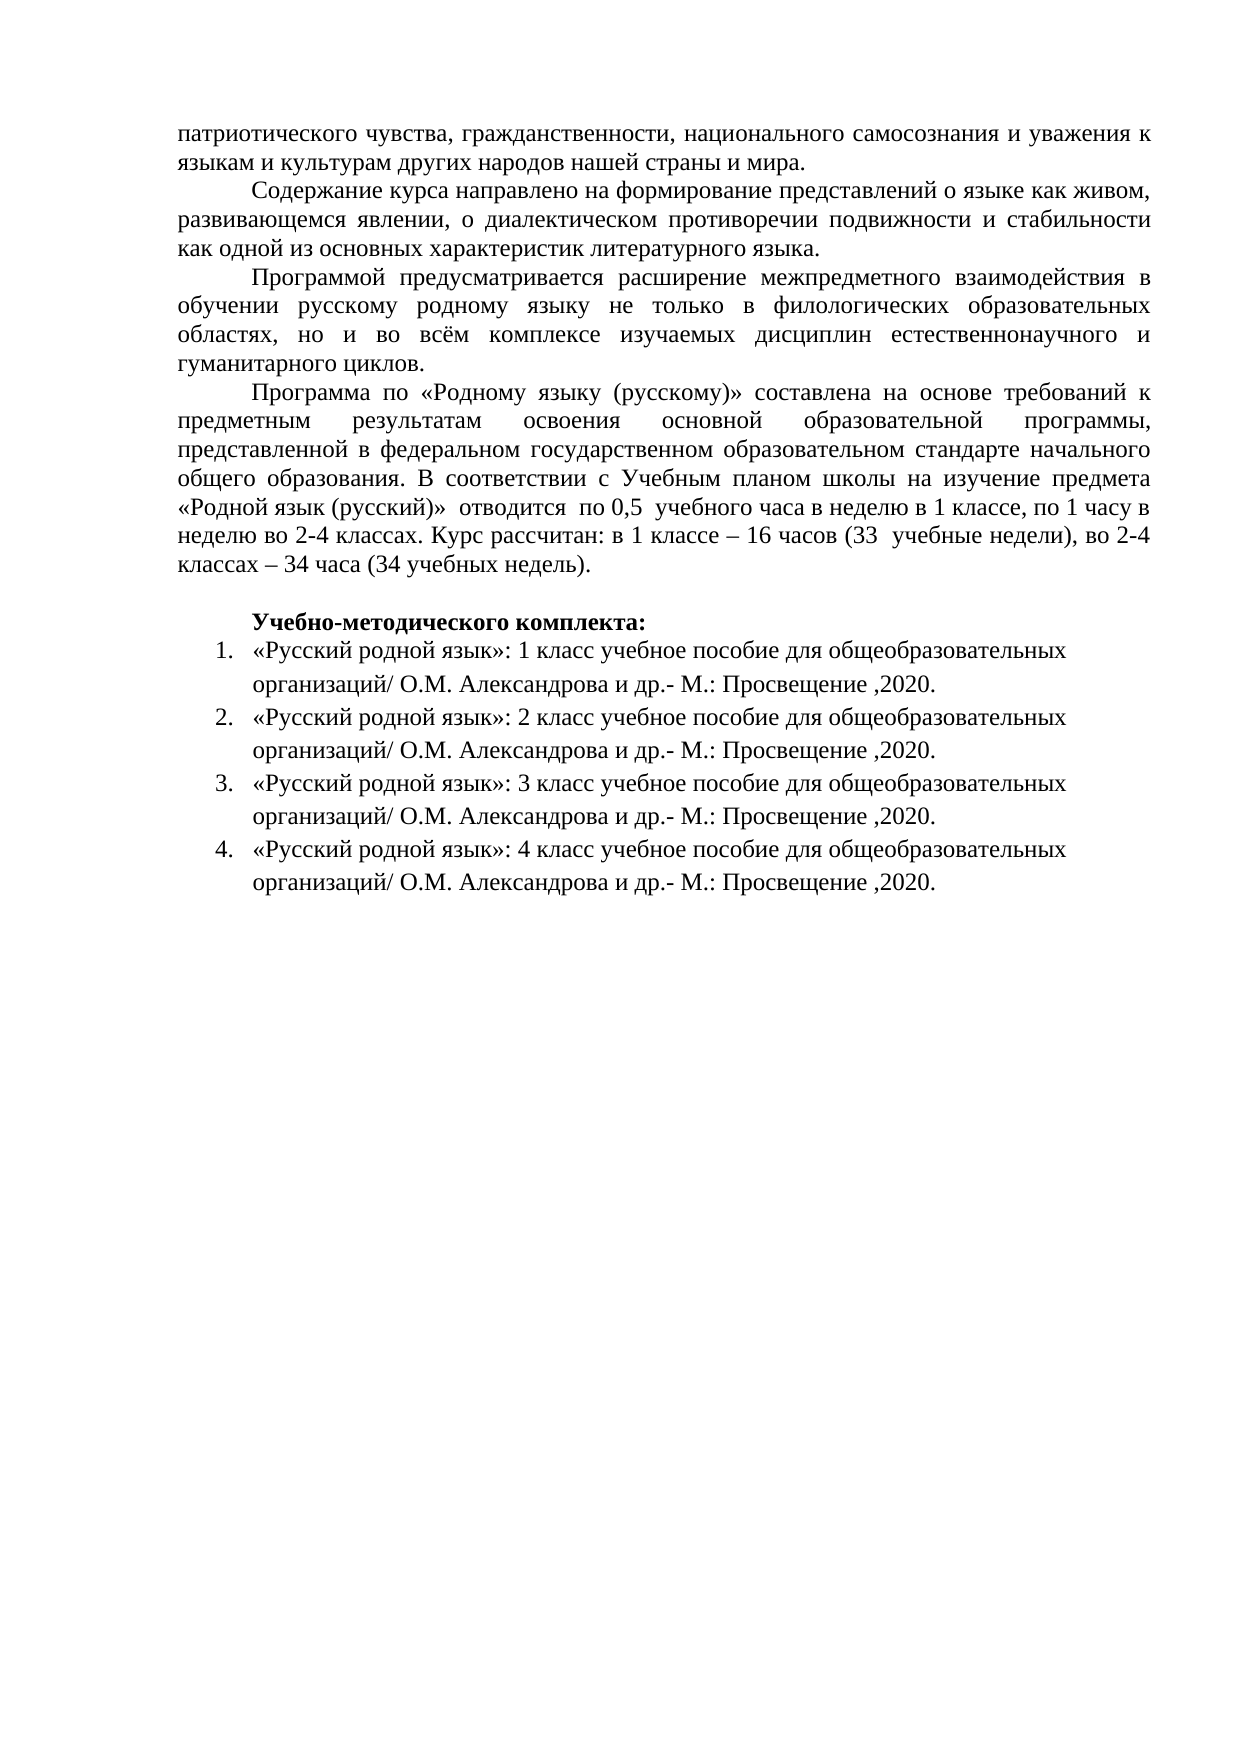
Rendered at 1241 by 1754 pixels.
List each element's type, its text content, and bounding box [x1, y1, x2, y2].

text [177, 118, 1152, 176]
text Программой предусматривается расширение межпредметного взаимодействия в обучении русскому родному языку не только в филологических образовательных областях, но и во всём комплексе изучаемых дисциплин естественнонаучного и гуманитарного циклов. [177, 262, 1152, 377]
text Содержание курса направлено на формирование представлений о языке как живом, развивающемся явлении, о диалектическом противоречии подвижности и стабильности как одной из основных характеристик литературного языка. [177, 176, 1152, 262]
list «Русский родной язык»: 2 класс учебное пособие для общеобразовательных организаций/ О.М. Александрова и др.- М.: Просвещение ,2020. [215, 702, 1152, 763]
list «Русский родной язык»: 4 класс учебное пособие для общеобразовательных организаций/ О.М. Александрова и др.- М.: Просвещение ,2020. [215, 834, 1152, 896]
list «Русский родной язык»: 1 класс учебное пособие для общеобразовательных организаций/ О.М. Александрова и др.- М.: Просвещение ,2020. [215, 636, 1152, 697]
list «Русский родной язык»: 3 класс учебное пособие для общеобразовательных организаций/ О.М. Александрова и др.- М.: Просвещение ,2020. [215, 768, 1152, 829]
text Учебно-методического комплекта: [177, 607, 1152, 636]
text Программа по «Родному языку (русскому)» составлена на основе требований к предметным результатам освоения основной образовательной программы, представленной в федеральном государственном образовательном стандарте начального общего образования. В соответствии с Учебным планом школы на изучение предмета «Родной язык (русский)» отводится по 0,5 учебного часа в неделю в 1 классе, по 1 часу в неделю во 2-4 классах. Курс рассчитан: в 1 классе – 16 часов (33 учебные недели), во 2-4 классах – 34 часа (34 учебных недель). [177, 377, 1152, 578]
